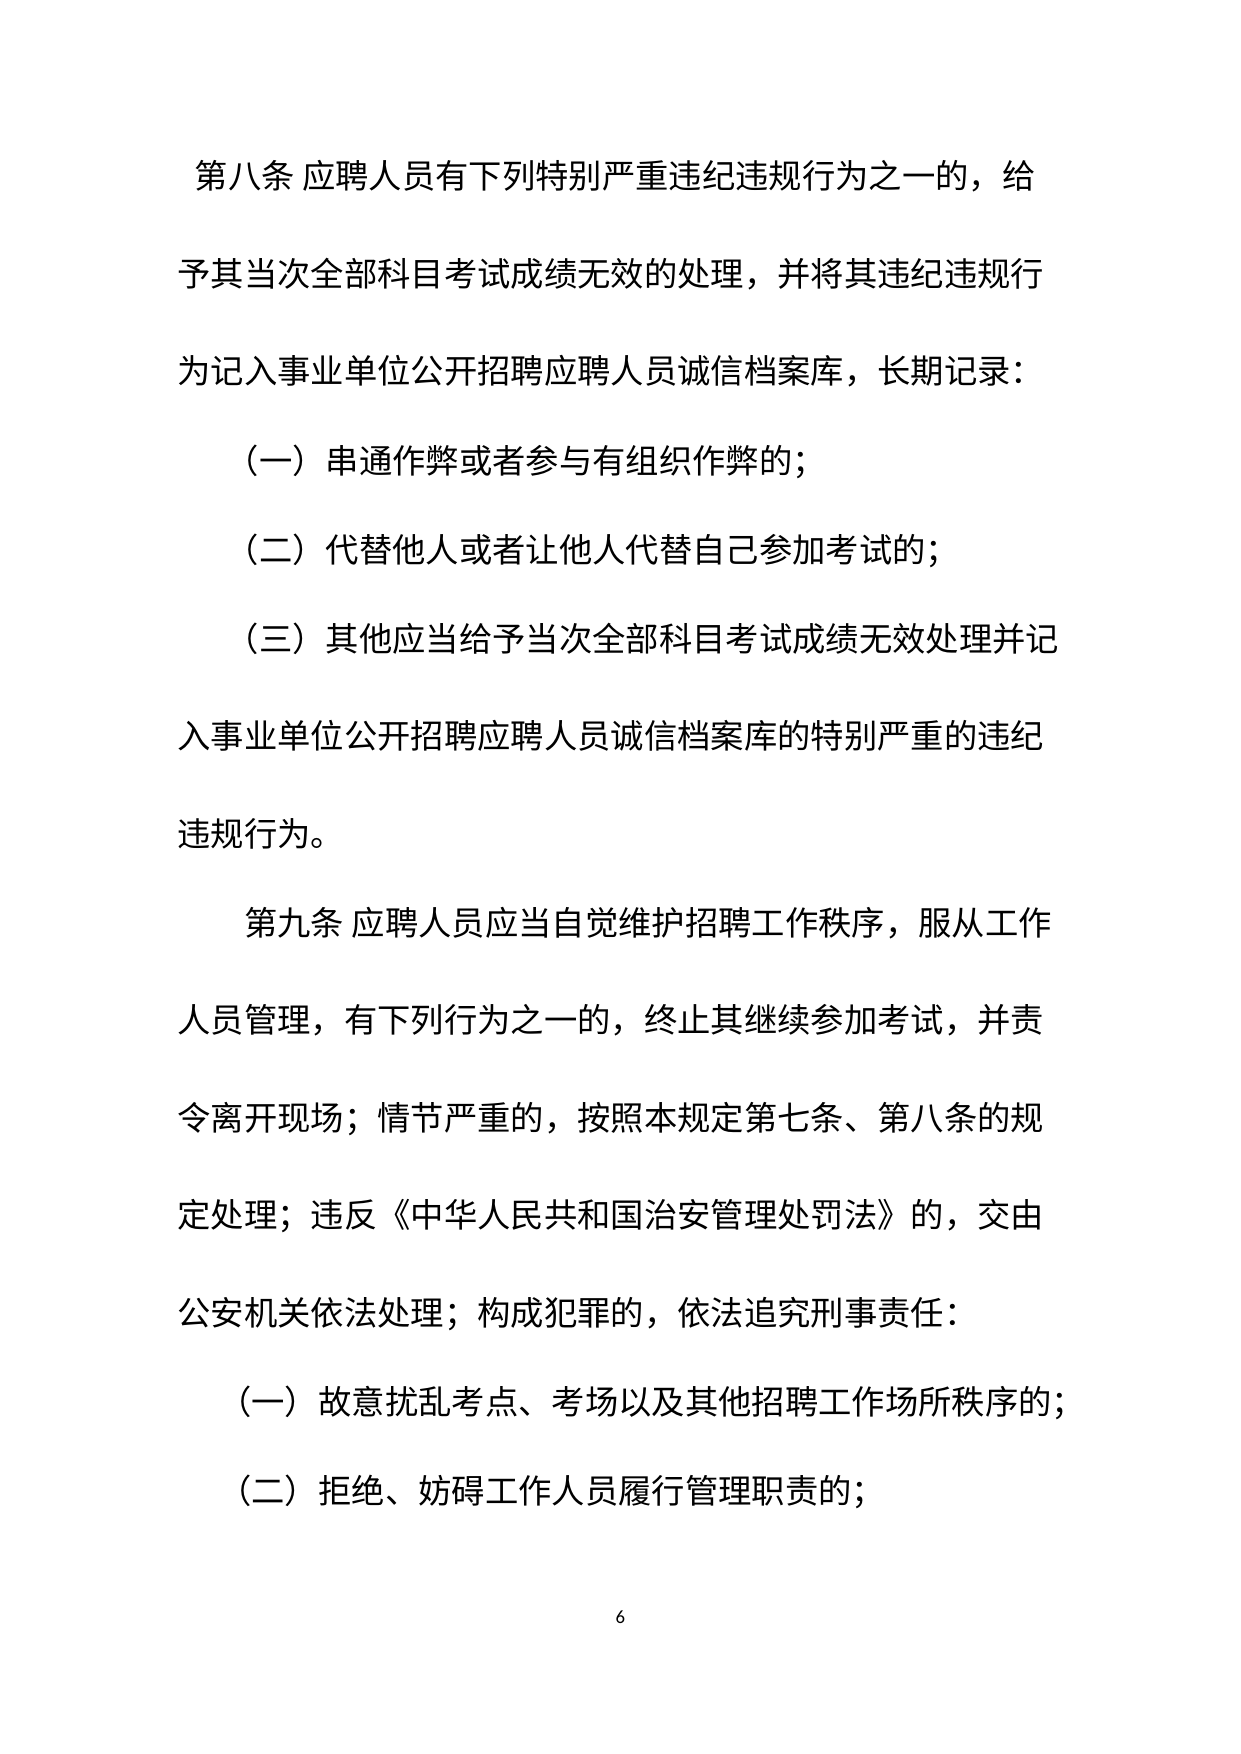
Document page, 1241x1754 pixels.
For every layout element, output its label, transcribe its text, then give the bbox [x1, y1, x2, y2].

text 第八条 应聘人员有下列特别严重违纪违规行为之一的，给予其当次全部科目考试成绩无效的处理，并将其违纪违规行为记入事业单位公开招聘应聘人员诚信档案库，长期记录： [177, 142, 1063, 402]
text 第九条 应聘人员应当自觉维护招聘工作秩序，服从工作人员管理，有下列行为之一的，终止其继续参加考试，并责令离开现场；情节严重的，按照本规定第七条、第八条的规定处理；违反《中华人民共和国治安管理处罚法》的，交由公安机关依法处理；构成犯罪的，依法追究刑事责任： [177, 888, 1063, 1343]
text （一）串通作弊或者参与有组织作弊的； [177, 426, 1063, 491]
text （三）其他应当给予当次全部科目考试成绩无效处理并记入事业单位公开招聘应聘人员诚信档案库的特别严重的违纪违规行为。 [177, 604, 1063, 864]
text （一）故意扰乱考点、考场以及其他招聘工作场所秩序的； [177, 1367, 1063, 1432]
text （二）拒绝、妨碍工作人员履行管理职责的； [177, 1456, 1063, 1521]
text （二）代替他人或者让他人代替自己参加考试的； [177, 515, 1063, 580]
